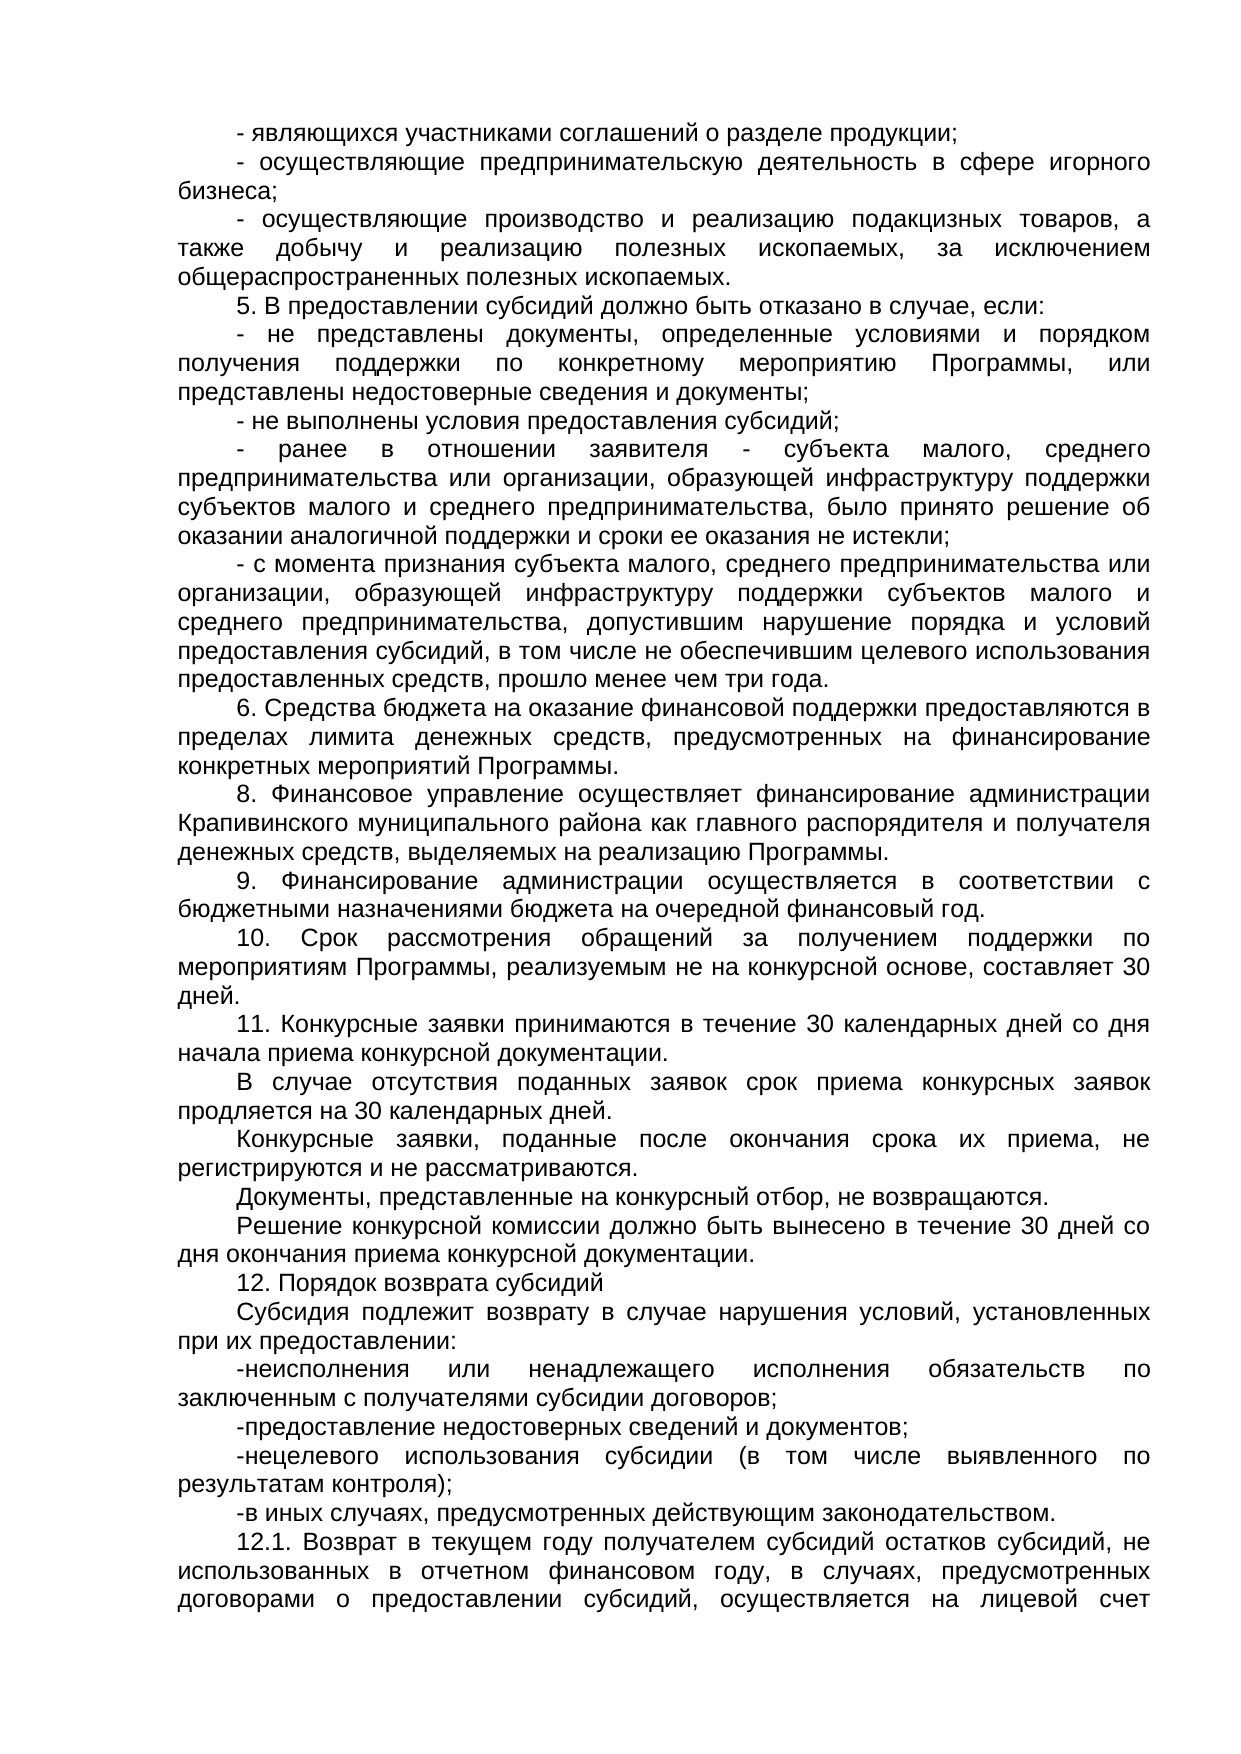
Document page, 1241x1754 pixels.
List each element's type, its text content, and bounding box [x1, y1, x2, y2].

text 9. Финансирование администрации осуществляется в соответствии с бюджетными назначениями бюджета на очередной финансовый год. [177, 866, 1152, 923]
text - осуществляющие предпринимательскую деятельность в сфере игорного бизнеса; [177, 147, 1152, 204]
text -неисполнения или ненадлежащего исполнения обязательств по заключенным с получателями субсидии договоров; [177, 1354, 1152, 1412]
text 8. Финансовое управление осуществляет финансирование администрации Крапивинского муниципального района как главного распорядителя и получателя денежных средств, выделяемых на реализацию Программы. [177, 779, 1152, 866]
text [177, 1527, 1152, 1613]
text - являющихся участниками соглашений о разделе продукции; [177, 118, 1152, 147]
text -нецелевого использования субсидии (в том числе выявленного по результатам контроля); [177, 1441, 1152, 1498]
text 5. В предоставлении субсидий должно быть отказано в случае, если: [177, 291, 1152, 319]
text Конкурсные заявки, поданные после окончания срока их приема, не регистрируются и не рассматриваются. [177, 1124, 1152, 1182]
text 6. Средства бюджета на оказание финансовой поддержки предоставляются в пределах лимита денежных средств, предусмотренных на финансирование конкретных мероприятий Программы. [177, 693, 1152, 779]
text 11. Конкурсные заявки принимаются в течение 30 календарных дней со дня начала приема конкурсной документации. [177, 1009, 1152, 1067]
text В случае отсутствия поданных заявок срок приема конкурсных заявок продляется на 30 календарных дней. [177, 1067, 1152, 1124]
text 10. Срок рассмотрения обращений за получением поддержки по мероприятиям Программы, реализуемым не на конкурсной основе, составляет 30 дней. [177, 923, 1152, 1009]
text 12. Порядок возврата субсидий [177, 1268, 1152, 1297]
text Решение конкурсной комиссии должно быть вынесено в течение 30 дней со дня окончания приема конкурсной документации. [177, 1211, 1152, 1268]
text - не выполнены условия предоставления субсидий; [177, 406, 1152, 434]
text -предоставление недостоверных сведений и документов; [177, 1412, 1152, 1441]
text - не представлены документы, определенные условиями и порядком получения поддержки по конкретному мероприятию Программы, или представлены недостоверные сведения и документы; [177, 319, 1152, 406]
text - с момента признания субъекта малого, среднего предпринимательства или организации, образующей инфраструктуру поддержки субъектов малого и среднего предпринимательства, допустившим нарушение порядка и условий предоставления субсидий, в том числе не обеспечившим целевого использования предоставленных средств, прошло менее чем три года. [177, 549, 1152, 693]
text Документы, представленные на конкурсный отбор, не возвращаются. [177, 1182, 1152, 1211]
text -в иных случаях, предусмотренных действующим законодательством. [177, 1498, 1152, 1527]
text Субсидия подлежит возврату в случае нарушения условий, установленных при их предоставлении: [177, 1297, 1152, 1354]
text - осуществляющие производство и реализацию подакцизных товаров, а также добычу и реализацию полезных ископаемых, за исключением общераспространенных полезных ископаемых. [177, 204, 1152, 291]
text - ранее в отношении заявителя - субъекта малого, среднего предпринимательства или организации, образующей инфраструктуру поддержки субъектов малого и среднего предпринимательства, было принято решение об оказании аналогичной поддержки и сроки ее оказания не истекли; [177, 434, 1152, 549]
